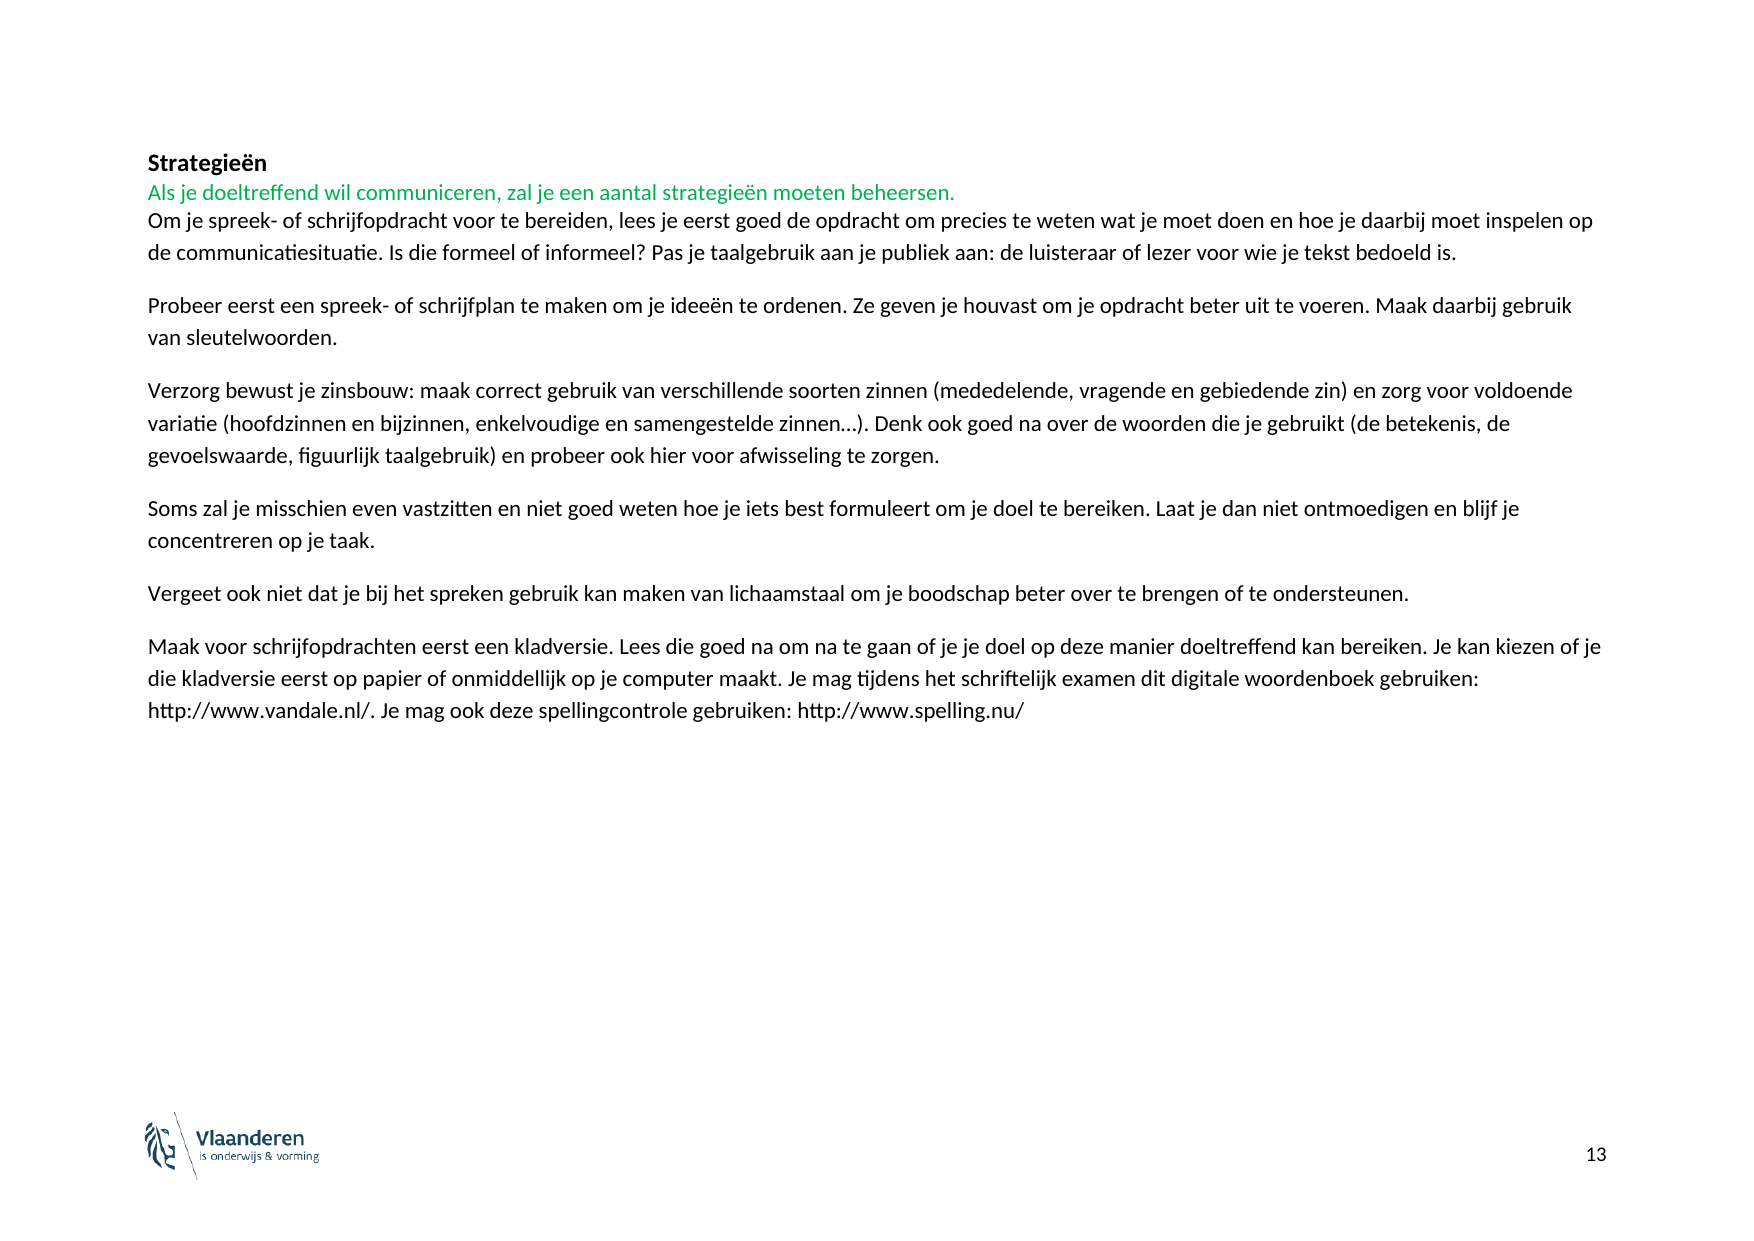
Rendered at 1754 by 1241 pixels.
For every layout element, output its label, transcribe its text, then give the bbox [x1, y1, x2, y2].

text Strategieën [148, 148, 1606, 178]
text Probeer eerst een spreek- of schrijfplan te maken om je ideeën te ordenen. Ze geven je houvast om je opdracht beter uit te voeren. Maak daarbij gebruik van sleutelwoorden. [148, 291, 1606, 352]
text Maak voor schrijfopdrachten eerst een kladversie. Lees die goed na om na te gaan of je je doel op deze manier doeltreffend kan bereiken. Je kan kiezen of je die kladversie eerst op papier of onmiddellijk op je computer maakt. Je mag tijdens het schriftelijk examen dit digitale woordenboek gebruiken: http://www.vandale.nl/. Je mag ook deze spellingcontrole gebruiken: http://www.spelling.nu/ [148, 632, 1606, 724]
text Verzorg bewust je zinsbouw: maak correct gebruik van verschillende soorten zinnen (mededelende, vragende en gebiedende zin) en zorg voor voldoende variatie (hoofdzinnen en bijzinnen, enkelvoudige en samengestelde zinnen…). Denk ook goed na over de woorden die je gebruikt (de betekenis, de gevoelswaarde, figuurlijk taalgebruik) en probeer ook hier voor afwisseling te zorgen. [148, 377, 1606, 469]
text Om je spreek- of schrijfopdracht voor te bereiden, lees je eerst goed de opdracht om precies te weten wat je moet doen en hoe je daarbij moet inspelen op de communicatiesituatie. Is die formeel of informeel? Pas je taalgebruik aan je publiek aan: de luisteraar of lezer voor wie je tekst bedoeld is. [148, 206, 1606, 266]
text Soms zal je misschien even vastzitten en niet goed weten hoe je iets best formuleert om je doel te bereiken. Laat je dan niet ontmoedigen en blijf je concentreren op je taak. [148, 494, 1606, 554]
text Als je doeltreffend wil communiceren, zal je een aantal strategieën moeten beheersen. [148, 178, 1606, 206]
picture [144, 1112, 327, 1180]
text Vergeet ook niet dat je bij het spreken gebruik kan maken van lichaamstaal om je boodschap beter over te brengen of te ondersteunen. [148, 579, 1606, 607]
